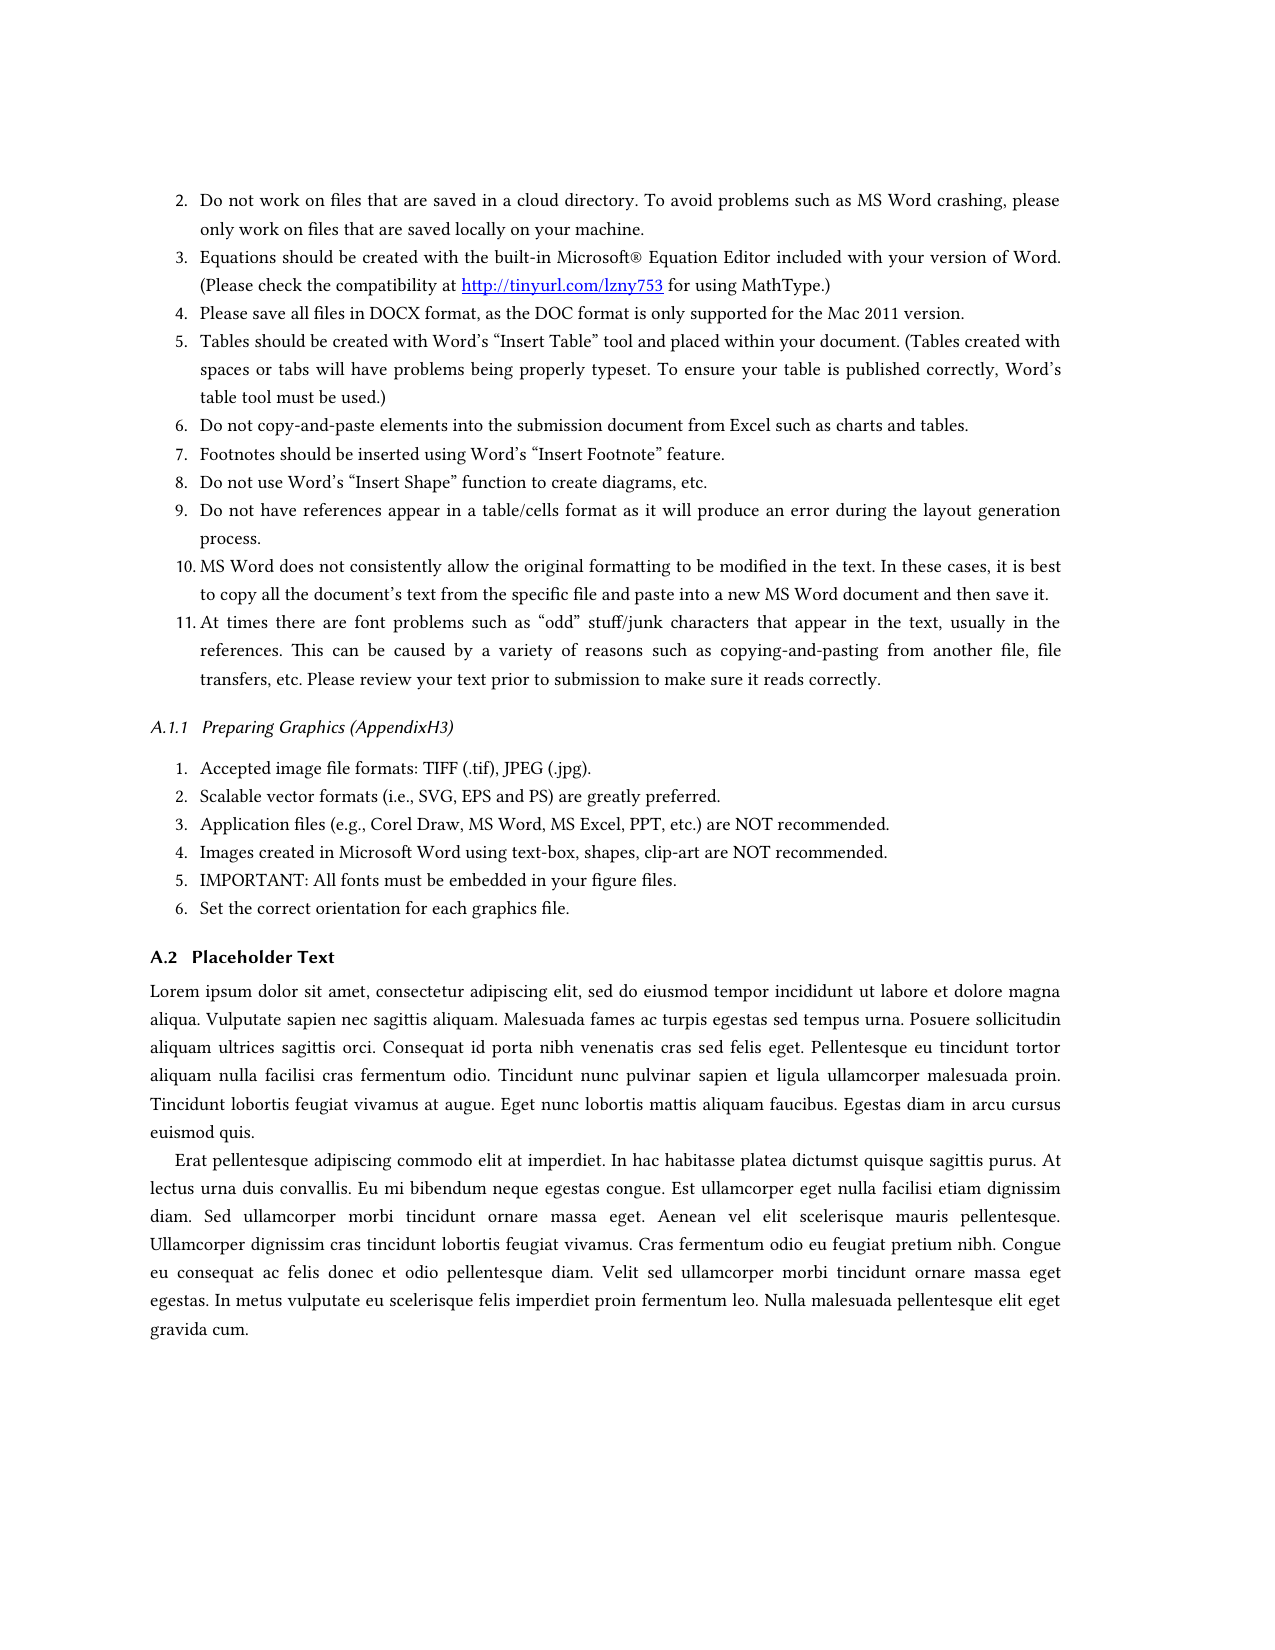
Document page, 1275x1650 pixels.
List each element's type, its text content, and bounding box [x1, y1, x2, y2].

text A.1.1 Preparing Graphics (AppendixH3) [150, 714, 1062, 738]
list Set the correct orientation for each graphics file. [175, 891, 1062, 919]
list Please save all files in DOCX format, as the DOC format is only supported for the Mac 2011 version. [175, 296, 1062, 324]
list Do not work on files that are saved in a cloud directory. To avoid problems such as MS Word crashing, please only work on files that are saved locally on your machine. [175, 183, 1062, 239]
list Images created in Microsoft Word using text-box, shapes, clip-art are NOT recommended. [175, 835, 1062, 863]
list Scalable vector formats (i.e., SVG, EPS and PS) are greatly preferred. [175, 779, 1062, 807]
list Application files (e.g., Corel Draw, MS Word, MS Excel, PPT, etc.) are NOT recommended. [175, 807, 1062, 835]
list Tables should be created with Word’s “Insert Table” tool and placed within your document. (Tables created with spaces or tabs will have problems being properly typeset. To ensure your table is published correctly, Word’s table tool must be used.) [175, 324, 1062, 408]
list Equations should be created with the built-in Microsoft® Equation Editor included with your version of Word. (Please check the compatibility at http://tinyurl.com/lzny753 for using MathType.) [175, 239, 1062, 296]
list Footnotes should be inserted using Word’s “Insert Footnote” feature. [175, 436, 1062, 464]
list At times there are font problems such as “odd” stuff/junk characters that appear in the text, usually in the references. This can be caused by a variety of reasons such as copying-and-pasting from another file, file transfers, etc. Please review your text prior to submission to make sure it reads correctly. [175, 605, 1062, 689]
list Do not have references appear in a table/cells format as it will produce an error during the layout generation process. [175, 493, 1062, 549]
text Lorem ipsum dolor sit amet, consectetur adipiscing elit, sed do eiusmod tempor incididunt ut labore et dolore magna aliqua. Vulputate sapien nec sagittis aliquam. Malesuada fames ac turpis egestas sed tempus urna. Posuere sollicitudin aliquam ultrices sagittis orci. Consequat id porta nibh venenatis cras sed felis eget. Pellentesque eu tincidunt tortor aliquam nulla facilisi cras fermentum odio. Tincidunt nunc pulvinar sapien et ligula ullamcorper malesuada proin. Tincidunt lobortis feugiat vivamus at augue. Eget nunc lobortis mattis aliquam faucibus. Egestas diam in arcu cursus euismod quis. [150, 974, 1062, 1143]
text A.2 Placeholder Text [150, 944, 1062, 968]
list Accepted image file formats: TIFF (.tif), JPEG (.jpg). [175, 751, 1062, 779]
list MS Word does not consistently allow the original formatting to be modified in the text. In these cases, it is best to copy all the document’s text from the specific file and paste into a new MS Word document and then save it. [175, 549, 1062, 605]
list IMPORTANT: All fonts must be embedded in your figure files. [175, 863, 1062, 891]
list Do not use Word’s “Insert Shape” function to create diagrams, etc. [175, 464, 1062, 493]
text Erat pellentesque adipiscing commodo elit at imperdiet. In hac habitasse platea dictumst quisque sagittis purus. At lectus urna duis convallis. Eu mi bibendum neque egestas congue. Est ullamcorper eget nulla facilisi etiam dignissim diam. Sed ullamcorper morbi tincidunt ornare massa eget. Aenean vel elit scelerisque mauris pellentesque. Ullamcorper dignissim cras tincidunt lobortis feugiat vivamus. Cras fermentum odio eu feugiat pretium nibh. Congue eu consequat ac felis donec et odio pellentesque diam. Velit sed ullamcorper morbi tincidunt ornare massa eget egestas. In metus vulputate eu scelerisque felis imperdiet proin fermentum leo. Nulla malesuada pellentesque elit eget gravida cum. [150, 1143, 1062, 1339]
list Do not copy-and-paste elements into the submission document from Excel such as charts and tables. [175, 408, 1062, 436]
